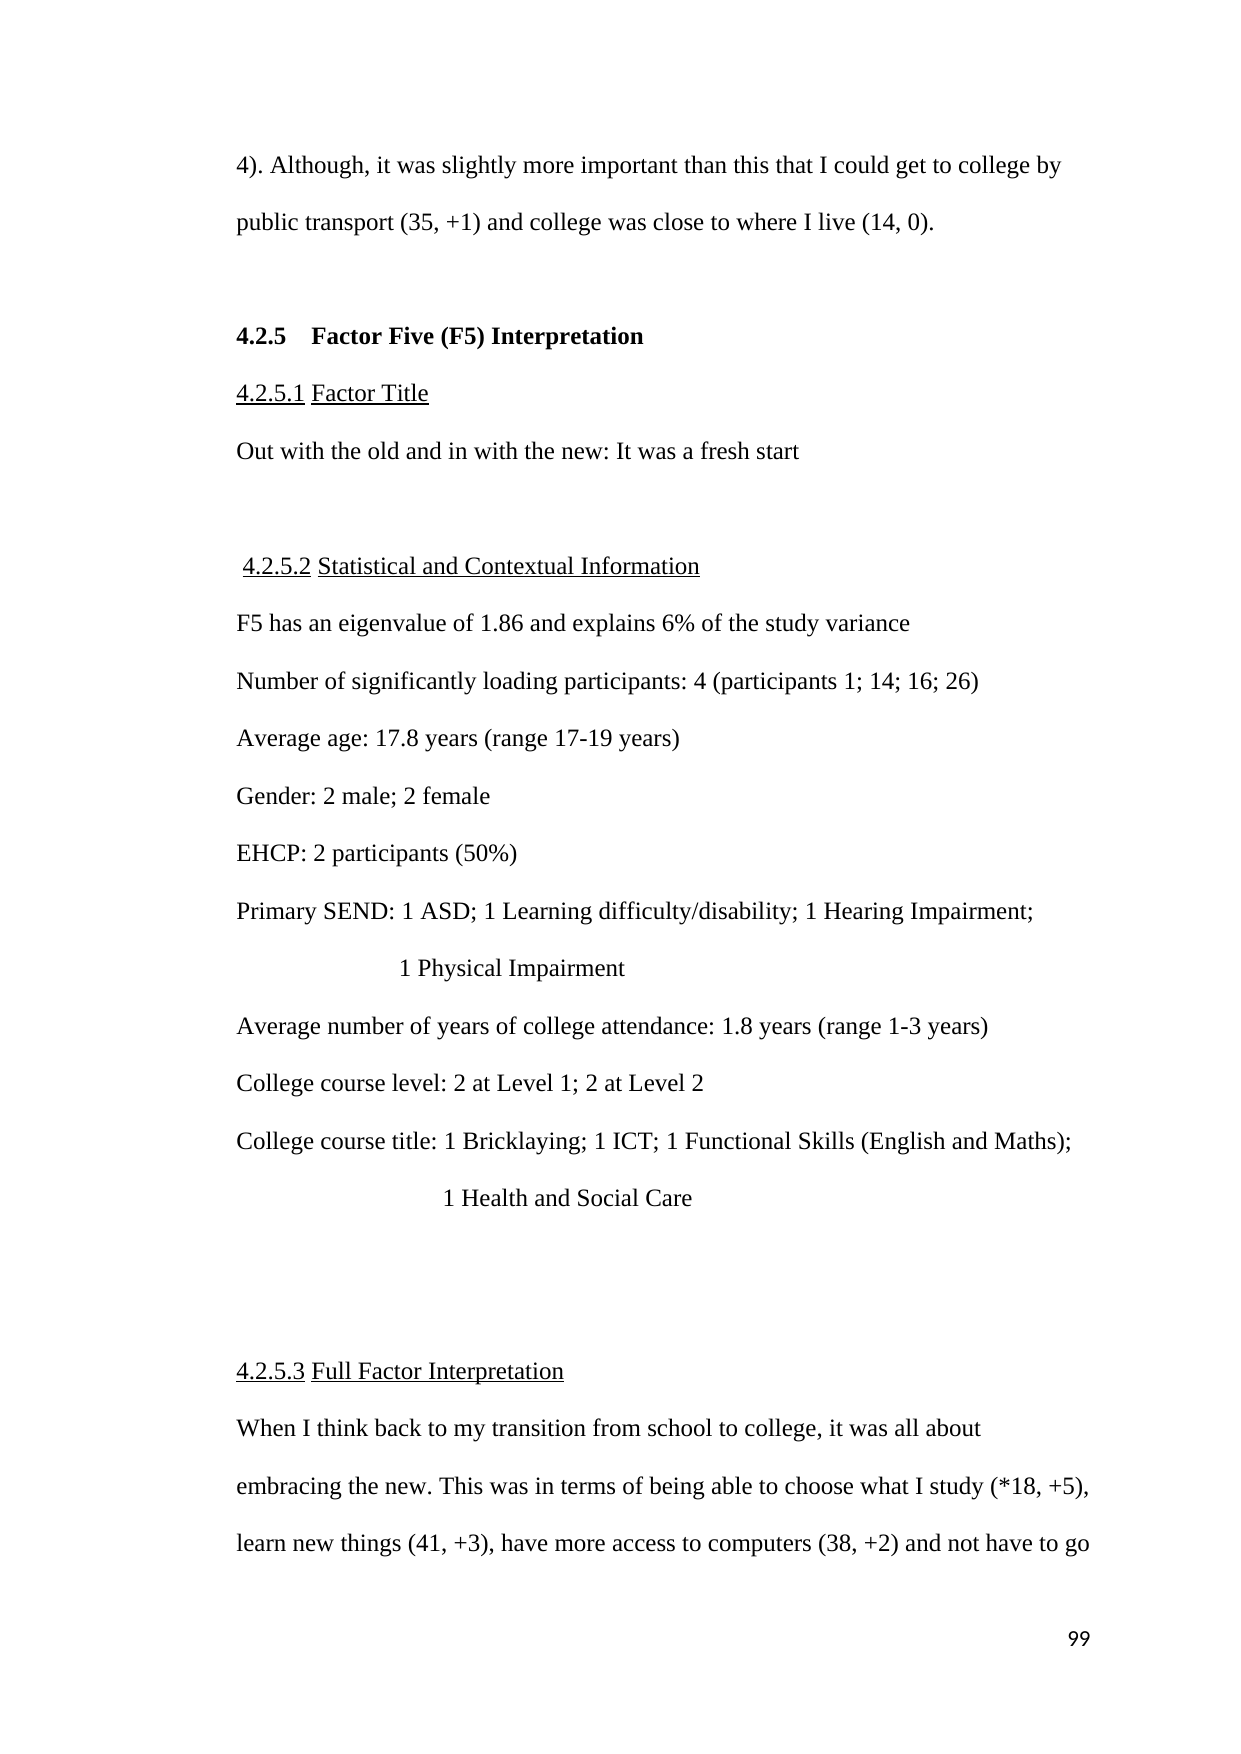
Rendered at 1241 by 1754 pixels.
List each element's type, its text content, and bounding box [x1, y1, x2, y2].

text College course title: 1 Bricklaying; 1 ICT; 1 Functional Skills (English and Maths); 1 Health and Social Care [236, 1126, 1090, 1212]
text 4.2.5.1 Factor Title [236, 378, 1090, 407]
text College course level: 2 at Level 1; 2 at Level 2 [236, 1068, 1090, 1097]
text Gender: 2 male; 2 female [236, 781, 1090, 810]
text Number of significantly loading participants: 4 (participants 1; 14; 16; 26) [236, 666, 1090, 695]
text Average number of years of college attendance: 1.8 years (range 1-3 years) [236, 1011, 1090, 1040]
text F5 has an eigenvalue of 1.86 and explains 6% of the study variance [236, 608, 1090, 637]
text 4.2.5 Factor Five (F5) Interpretation [236, 321, 1090, 350]
text Average age: 17.8 years (range 17-19 years) [236, 723, 1090, 752]
text EHCP: 2 participants (50%) [236, 838, 1090, 867]
text Primary SEND: 1 ASD; 1 Learning difficulty/disability; 1 Hearing Impairment; 1 Physical Impairment [236, 896, 1090, 982]
text 4.2.5.2 Statistical and Contextual Information [236, 551, 1090, 580]
text Out with the old and in with the new: It was a fresh start [236, 436, 1090, 465]
text 4.2.5.3 Full Factor Interpretation [236, 1356, 1090, 1385]
